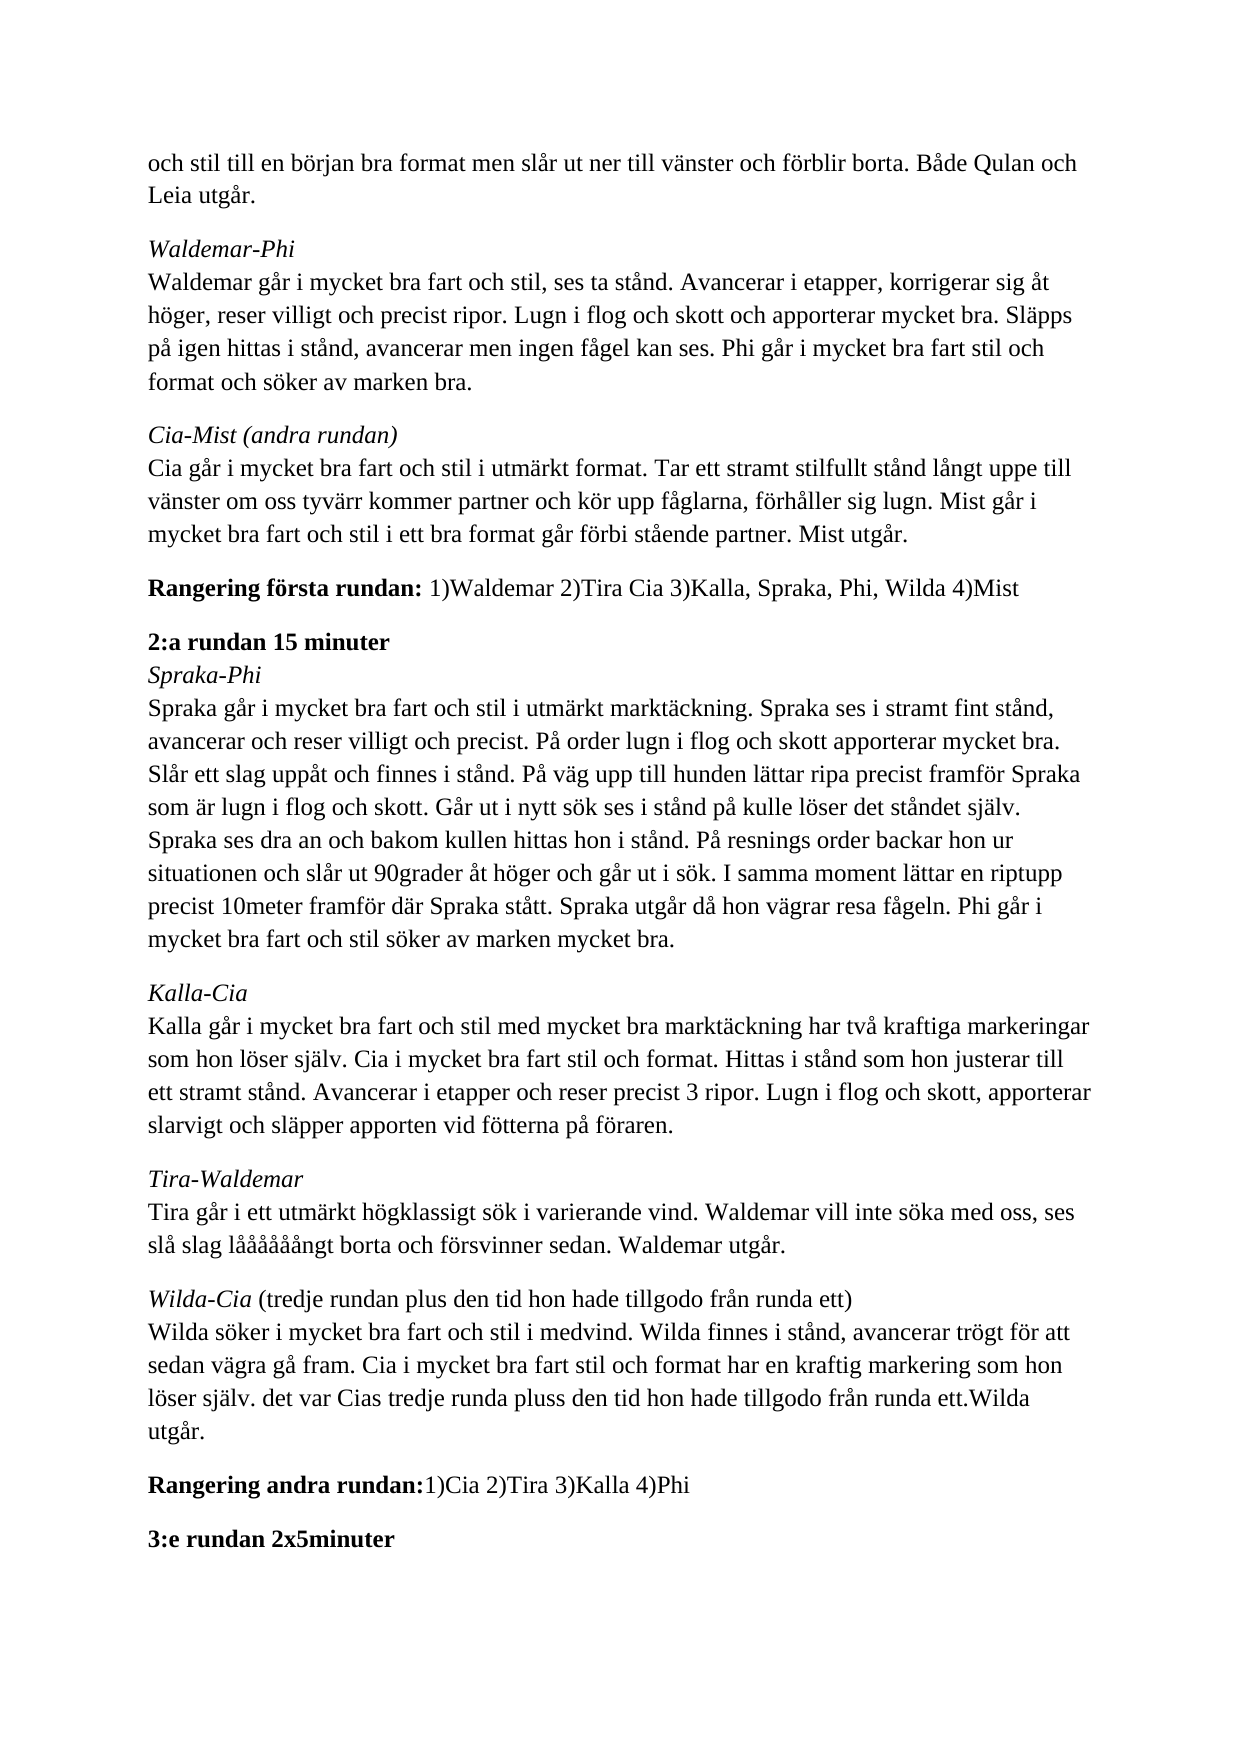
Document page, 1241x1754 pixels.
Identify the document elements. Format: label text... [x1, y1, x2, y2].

text Waldemar-Phi Waldemar går i mycket bra fart och stil, ses ta stånd. Avancerar i etapper, korrigerar sig åt höger, reser villigt och precist ripor. Lugn i flog och skott och apporterar mycket bra. Släpps på igen hittas i stånd, avancerar men ingen fågel kan ses. Phi går i mycket bra fart stil och format och söker av marken bra. [148, 234, 1093, 395]
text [148, 148, 1093, 209]
text Cia-Mist (andra rundan) Cia går i mycket bra fart och stil i utmärkt format. Tar ett stramt stilfullt stånd långt uppe till vänster om oss tyvärr kommer partner och kör upp fåglarna, förhåller sig lugn. Mist går i mycket bra fart och stil i ett bra format går förbi stående partner. Mist utgår. [148, 420, 1093, 548]
text Kalla-Cia Kalla går i mycket bra fart och stil med mycket bra marktäckning har två kraftiga markeringar som hon löser själv. Cia i mycket bra fart stil och format. Hittas i stånd som hon justerar till ett stramt stånd. Avancerar i etapper och reser precist 3 ripor. Lugn i flog och skott, apporterar slarvigt och släpper apporten vid fötterna på föraren. [148, 978, 1093, 1139]
text Tira-Waldemar Tira går i ett utmärkt högklassigt sök i varierande vind. Waldemar vill inte söka med oss, ses slå slag låååååångt borta och försvinner sedan. Waldemar utgår. [148, 1164, 1093, 1259]
text Rangering andra rundan:1)Cia 2)Tira 3)Kalla 4)Phi [148, 1470, 1093, 1499]
text Rangering första rundan: 1)Waldemar 2)Tira Cia 3)Kalla, Spraka, Phi, Wilda 4)Mist [148, 573, 1093, 602]
text 2:a rundan 15 minuter Spraka-Phi Spraka går i mycket bra fart och stil i utmärkt marktäckning. Spraka ses i stramt fint stånd, avancerar och reser villigt och precist. På order lugn i flog och skott apporterar mycket bra. Slår ett slag uppåt och finnes i stånd. På väg upp till hunden lättar ripa precist framför Spraka som är lugn i flog och skott. Går ut i nytt sök ses i stånd på kulle löser det ståndet själv. Spraka ses dra an och bakom kullen hittas hon i stånd. På resnings order backar hon ur situationen och slår ut 90grader åt höger och går ut i sök. I samma moment lättar en riptupp precist 10meter framför där Spraka stått. Spraka utgår då hon vägrar resa fågeln. Phi går i mycket bra fart och stil söker av marken mycket bra. [148, 627, 1093, 953]
text Wilda-Cia (tredje rundan plus den tid hon hade tillgodo från runda ett) Wilda söker i mycket bra fart och stil i medvind. Wilda finnes i stånd, avancerar trögt för att sedan vägra gå fram. Cia i mycket bra fart stil och format har en kraftig markering som hon löser själv. det var Cias tredje runda pluss den tid hon hade tillgodo från runda ett.Wilda utgår. [148, 1284, 1093, 1445]
text 3:e rundan 2x5minuter [148, 1524, 1093, 1553]
